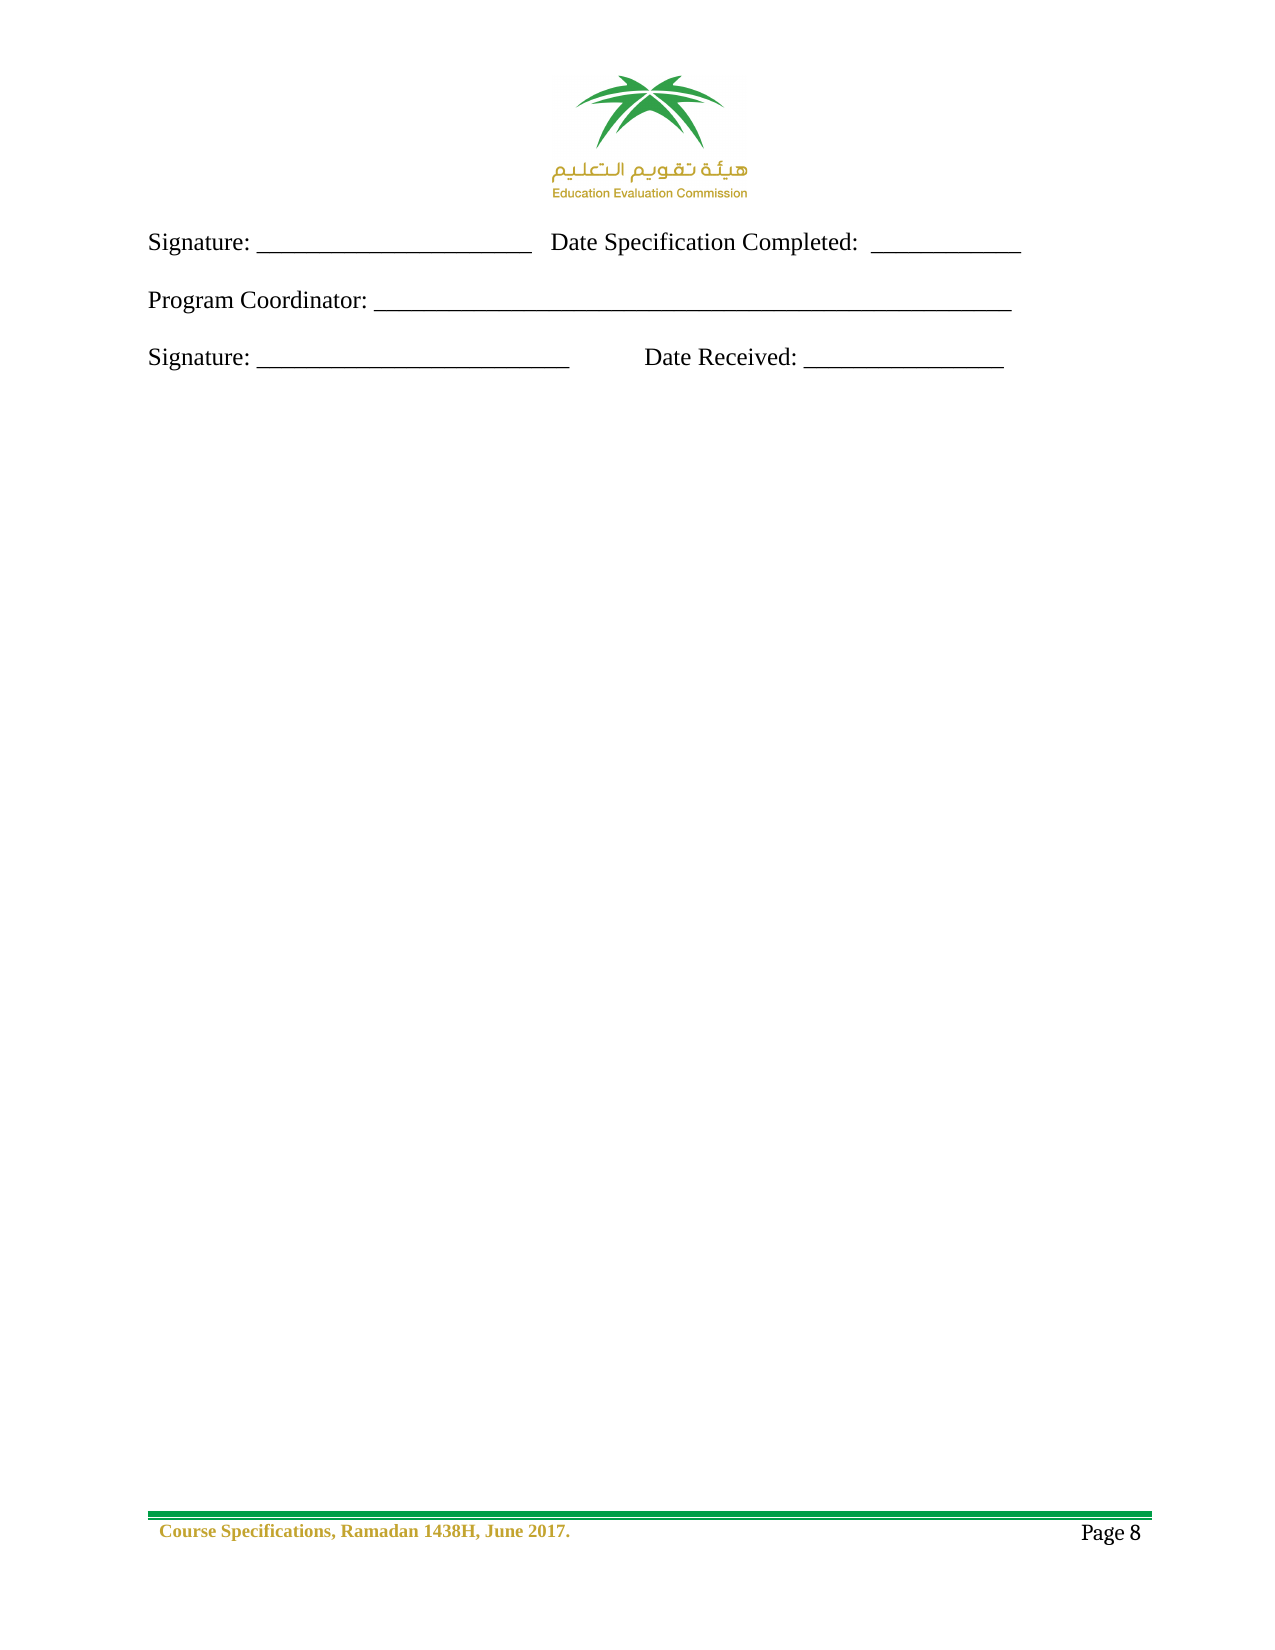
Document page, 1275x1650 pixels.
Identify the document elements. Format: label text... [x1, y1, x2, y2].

text Signature: ______________________ Date Specification Completed: ____________ [148, 227, 1147, 256]
text Signature: _________________________ Date Received: ________________ [148, 342, 1147, 371]
picture [552, 75, 748, 199]
text Program Coordinator: ___________________________________________________ [148, 285, 1147, 314]
